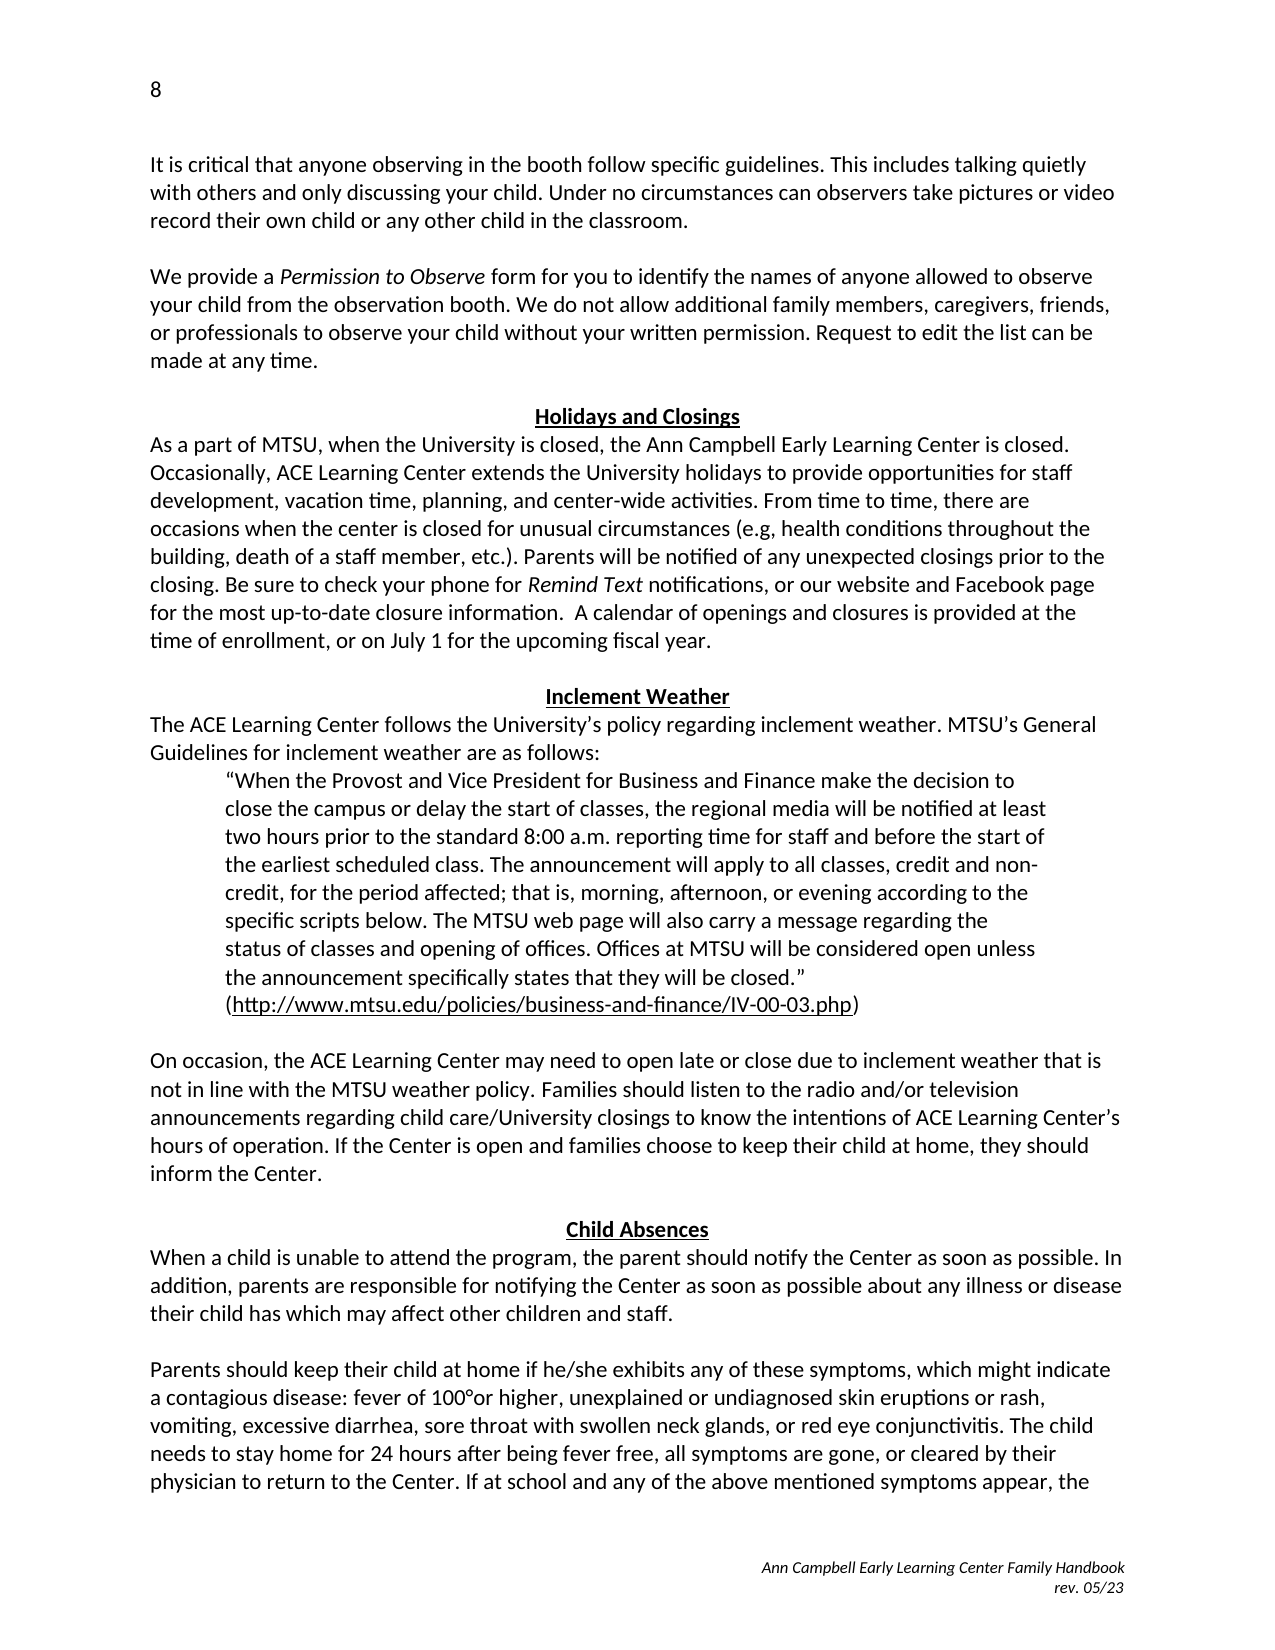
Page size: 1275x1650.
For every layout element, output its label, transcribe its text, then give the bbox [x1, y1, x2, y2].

text Child Absences [150, 1215, 1125, 1243]
text Holidays and Closings [150, 402, 1125, 430]
text When a child is unable to attend the program, the parent should notify the Center as soon as possible. In addition, parents are responsible for notifying the Center as soon as possible about any illness or disease their child has which may affect other children and staff. [150, 1243, 1125, 1327]
text We provide a Permission to Observe form for you to identify the names of anyone allowed to observe your child from the observation booth. We do not allow additional family members, caregivers, friends, or professionals to observe your child without your written permission. Request to edit the list can be made at any time. [150, 262, 1125, 374]
text “When the Provost and Vice President for Business and Finance make the decision to close the campus or delay the start of classes, the regional media will be notified at least two hours prior to the standard 8:00 a.m. reporting time for staff and before the start of the earliest scheduled class. The announcement will apply to all classes, credit and non-credit, for the period affected; that is, morning, afternoon, or evening according to the specific scripts below. The MTSU web page will also carry a message regarding the status of classes and opening of offices. Offices at MTSU will be considered open unless the announcement specifically states that they will be closed.” (http://www.mtsu.edu/policies/business-and-finance/IV-00-03.php) [225, 766, 1050, 1019]
text It is critical that anyone observing in the booth follow specific guidelines. This includes talking quietly with others and only discussing your child. Under no circumstances can observers take pictures or video record their own child or any other child in the classroom. [150, 150, 1125, 234]
text As a part of MTSU, when the University is closed, the Ann Campbell Early Learning Center is closed. Occasionally, ACE Learning Center extends the University holidays to provide opportunities for staff development, vacation time, planning, and center-wide activities. From time to time, there are occasions when the center is closed for unusual circumstances (e.g, health conditions throughout the building, death of a staff member, etc.). Parents will be notified of any unexpected closings prior to the closing. Be sure to check your phone for Remind Text notifications, or our website and Facebook page for the most up-to-date closure information. A calendar of openings and closures is provided at the time of enrollment, or on July 1 for the upcoming fiscal year. [150, 430, 1125, 654]
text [150, 1355, 1125, 1495]
text Inclement Weather [150, 682, 1125, 710]
text The ACE Learning Center follows the University’s policy regarding inclement weather. MTSU’s General Guidelines for inclement weather are as follows: [150, 710, 1125, 766]
text On occasion, the ACE Learning Center may need to open late or close due to inclement weather that is not in line with the MTSU weather policy. Families should listen to the radio and/or television announcements regarding child care/University closings to know the intentions of ACE Learning Center’s hours of operation. If the Center is open and families choose to keep their child at home, they should inform the Center. [150, 1047, 1125, 1187]
